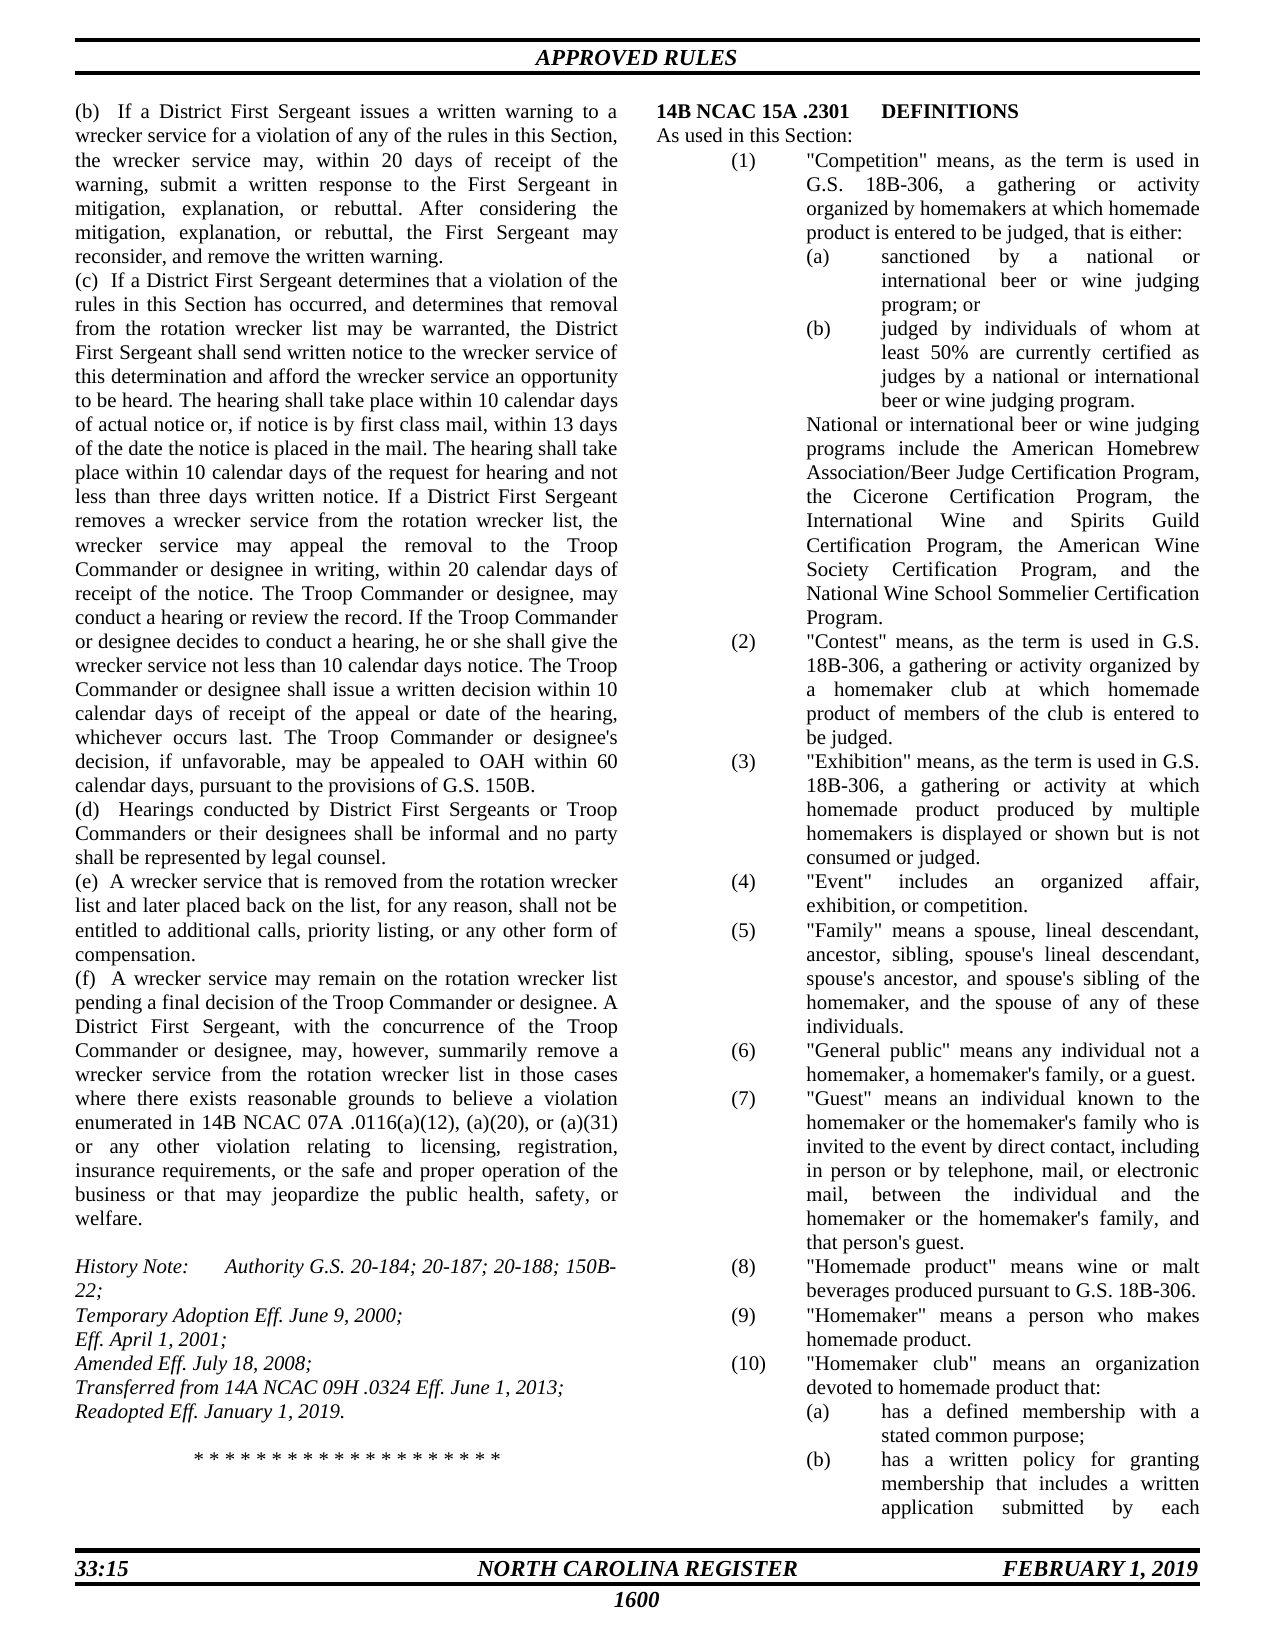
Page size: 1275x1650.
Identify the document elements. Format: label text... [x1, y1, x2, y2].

text (5) "Family" means a spouse, lineal descendant, ancestor, sibling, spouse's lineal descendant, spouse's ancestor, and spouse's sibling of the homemaker, and the spouse of any of these individuals. [731, 917, 1200, 1038]
text Readopted Eff. January 1, 2019. [75, 1399, 619, 1423]
text Transferred from 14A NCAC 09H .0324 Eff. June 1, 2013; [75, 1375, 619, 1399]
text (e) A wrecker service that is removed from the rotation wrecker list and later placed back on the list, for any reason, shall not be entitled to additional calls, priority listing, or any other form of compensation. [75, 869, 619, 966]
text National or international beer or wine judging programs include the American Homebrew Association/Beer Judge Certification Program, the Cicerone Certification Program, the International Wine and Spirits Guild Certification Program, the American Wine Society Certification Program, and the National Wine School Sommelier Certification Program. [731, 412, 1200, 629]
text (6) "General public" means any individual not a homemaker, a homemaker's family, or a guest. [731, 1038, 1200, 1086]
text (9) "Homemaker" means a person who makes homemade product. [731, 1302, 1200, 1351]
text (b) judged by individuals of whom at least 50% are currently certified as judges by a national or international beer or wine judging program. [806, 316, 1200, 412]
text (c) If a District First Sergeant determines that a violation of the rules in this Section has occurred, and determines that removal from the rotation wrecker list may be warranted, the District First Sergeant shall send written notice to the wrecker service of this determination and afford the wrecker service an opportunity to be heard. The hearing shall take place within 10 calendar days of actual notice or, if notice is by first class mail, within 13 days of the date the notice is placed in the mail. The hearing shall take place within 10 calendar days of the request for hearing and not less than three days written notice. If a District First Sergeant removes a wrecker service from the rotation wrecker list, the wrecker service may appeal the removal to the Troop Commander or designee in writing, within 20 calendar days of receipt of the notice. The Troop Commander or designee, may conduct a hearing or review the record. If the Troop Commander or designee decides to conduct a hearing, he or she shall give the wrecker service not less than 10 calendar days notice. The Troop Commander or designee shall issue a written decision within 10 calendar days of receipt of the appeal or date of the hearing, whichever occurs last. The Troop Commander or designee's decision, if unfavorable, may be appealed to OAH within 60 calendar days, pursuant to the provisions of G.S. 150B. [75, 268, 619, 797]
text (1) "Competition" means, as the term is used in G.S. 18B-306, a gathering or activity organized by homemakers at which homemade product is entered to be judged, that is either: [731, 147, 1200, 244]
text Temporary Adoption Eff. June 9, 2000; [75, 1302, 619, 1327]
text (7) "Guest" means an individual known to the homemaker or the homemaker's family who is invited to the event by direct contact, including in person or by telephone, mail, or electronic mail, between the individual and the homemaker or the homemaker's family, and that person's guest. [731, 1086, 1200, 1254]
text (f) A wrecker service may remain on the rotation wrecker list pending a final decision of the Troop Commander or designee. A District First Sergeant, with the concurrence of the Troop Commander or designee, may, however, summarily remove a wrecker service from the rotation wrecker list in those cases where there exists reasonable grounds to believe a violation enumerated in 14B NCAC 07A .0116(a)(12), (a)(20), or (a)(31) or any other violation relating to licensing, registration, insurance requirements, or the safe and proper operation of the business or that may jeopardize the public health, safety, or welfare. [75, 966, 619, 1230]
text (a) sanctioned by a national or international beer or wine judging program; or [806, 244, 1200, 316]
text (10) "Homemaker club" means an organization devoted to homemade product that: [731, 1351, 1200, 1399]
text (3) "Exhibition" means, as the term is used in G.S. 18B-306, a gathering or activity at which homemade product produced by multiple homemakers is displayed or shown but is not consumed or judged. [731, 749, 1200, 869]
text As used in this Section: [656, 123, 1200, 147]
text (8) "Homemade product" means wine or malt beverages produced pursuant to G.S. 18B-306. [731, 1254, 1200, 1302]
text * * * * * * * * * * * * * * * * * * * * [75, 1447, 619, 1471]
text (4) "Event" includes an organized affair, exhibition, or competition. [731, 869, 1200, 917]
text (2) "Contest" means, as the term is used in G.S. 18B-306, a gathering or activity organized by a homemaker club at which homemade product of members of the club is entered to be judged. [731, 629, 1200, 749]
text (d) Hearings conducted by District First Sergeants or Troop Commanders or their designees shall be informal and no party shall be represented by legal counsel. [75, 797, 619, 869]
text Eff. April 1, 2001; [75, 1327, 619, 1351]
text (a) has a defined membership with a stated common purpose; [806, 1399, 1200, 1447]
text (b) If a District First Sergeant issues a written warning to a wrecker service for a violation of any of the rules in this Section, the wrecker service may, within 20 days of receipt of the warning, submit a written response to the First Sergeant in mitigation, explanation, or rebuttal. After considering the mitigation, explanation, or rebuttal, the First Sergeant may reconsider, and remove the written warning. [75, 99, 619, 268]
text 14B NCAC 15A .2301 DEFINITIONS [656, 99, 1200, 123]
text Amended Eff. July 18, 2008; [75, 1351, 619, 1375]
text History Note: Authority G.S. 20-184; 20-187; 20-188; 150B-22; [75, 1254, 619, 1302]
